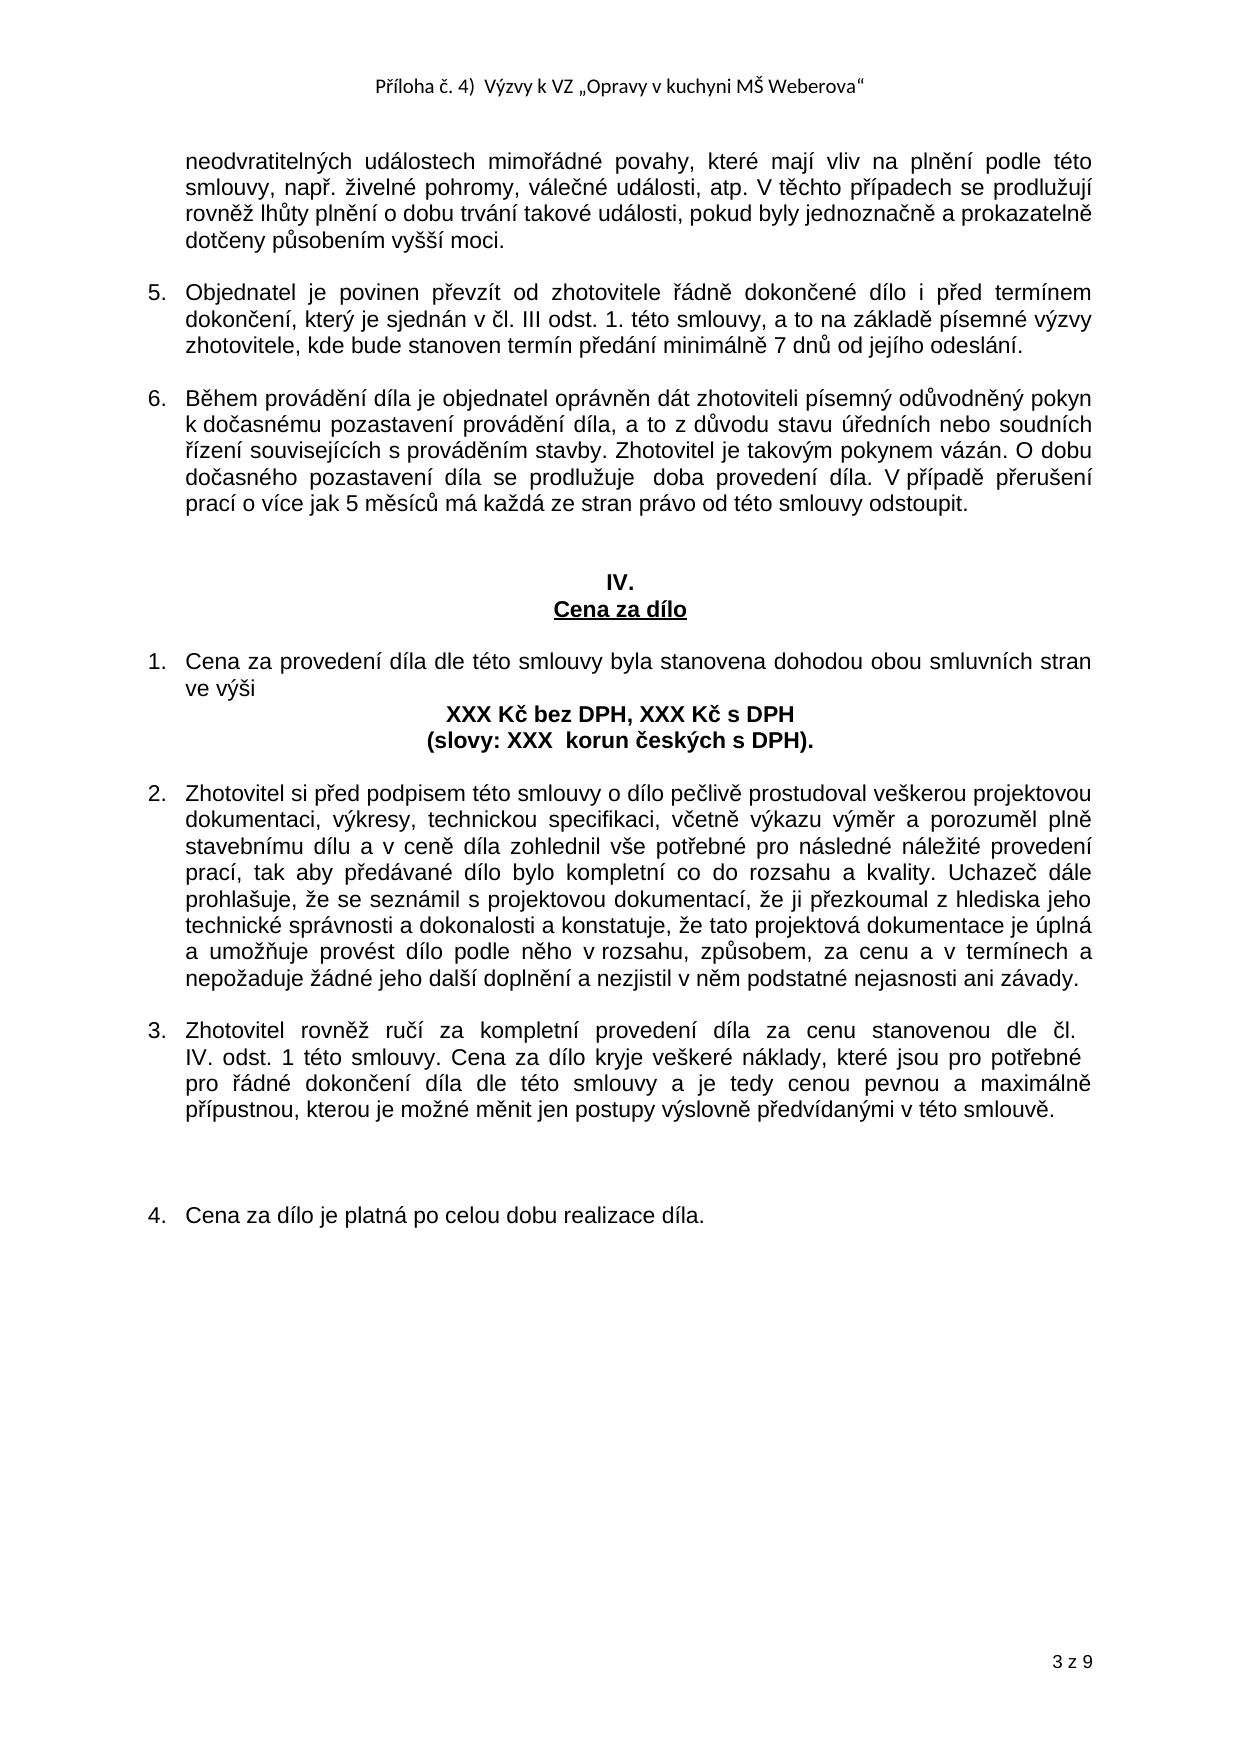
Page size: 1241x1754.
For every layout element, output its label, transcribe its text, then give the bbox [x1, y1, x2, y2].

subtitle Cena za dílo [148, 596, 1093, 622]
text (slovy: XXX korun českých s DPH). [148, 727, 1093, 754]
text XXX Kč bez DPH, XXX Kč s DPH [148, 701, 1093, 727]
text IV. [148, 569, 1093, 596]
list Zhotovitel rovněž ručí za kompletní provedení díla za cenu stanovenou dle čl. IV. odst. 1 této smlouvy. Cena za dílo kryje veškeré náklady, které jsou pro potřebné pro řádné dokončení díla dle této smlouvy a je tedy cenou pevnou a maximálně přípustnou, kterou je možné měnit jen postupy výslovně předvídanými v této smlouvě. [148, 1017, 1093, 1123]
list Cena za dílo je platná po celou dobu realizace díla. [148, 1202, 1093, 1228]
list Během provádění díla je objednatel oprávněn dát zhotoviteli písemný odůvodněný pokyn k dočasnému pozastavení provádění díla, a to z důvodu stavu úředních nebo soudních řízení souvisejících s prováděním stavby. Zhotovitel je takovým pokynem vázán. O dobu dočasného pozastavení díla se prodlužuje doba provedení díla. V případě přerušení prací o více jak 5 měsíců má každá ze stran právo od této smlouvy odstoupit. [148, 385, 1093, 517]
list Cena za provedení díla dle této smlouvy byla stanovena dohodou obou smluvních stran ve výši [148, 648, 1093, 701]
list Zhotovitel si před podpisem této smlouvy o dílo pečlivě prostudoval veškerou projektovou dokumentaci, výkresy, technickou specifikaci, včetně výkazu výměr a porozuměl plně stavebnímu dílu a v ceně díla zohlednil vše potřebné pro následné náležité provedení prací, tak aby předávané dílo bylo kompletní co do rozsahu a kvality. Uchazeč dále prohlašuje, že se seznámil s projektovou dokumentací, že ji přezkoumal z hlediska jeho technické správnosti a dokonalosti a konstatuje, že tato projektová dokumentace je úplná a umožňuje provést dílo podle něho v rozsahu, způsobem, za cenu a v termínech a nepožaduje žádné jeho další doplnění a nezjistil v něm podstatné nejasnosti ani závady. [148, 780, 1093, 991]
list Objednatel je povinen převzít od zhotovitele řádně dokončené dílo i před termínem dokončení, který je sjednán v čl. III odst. 1. této smlouvy, a to na základě písemné výzvy zhotovitele, kde bude stanoven termín předání minimálně 7 dnů od jejího odeslání. [148, 279, 1093, 358]
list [148, 148, 1093, 253]
